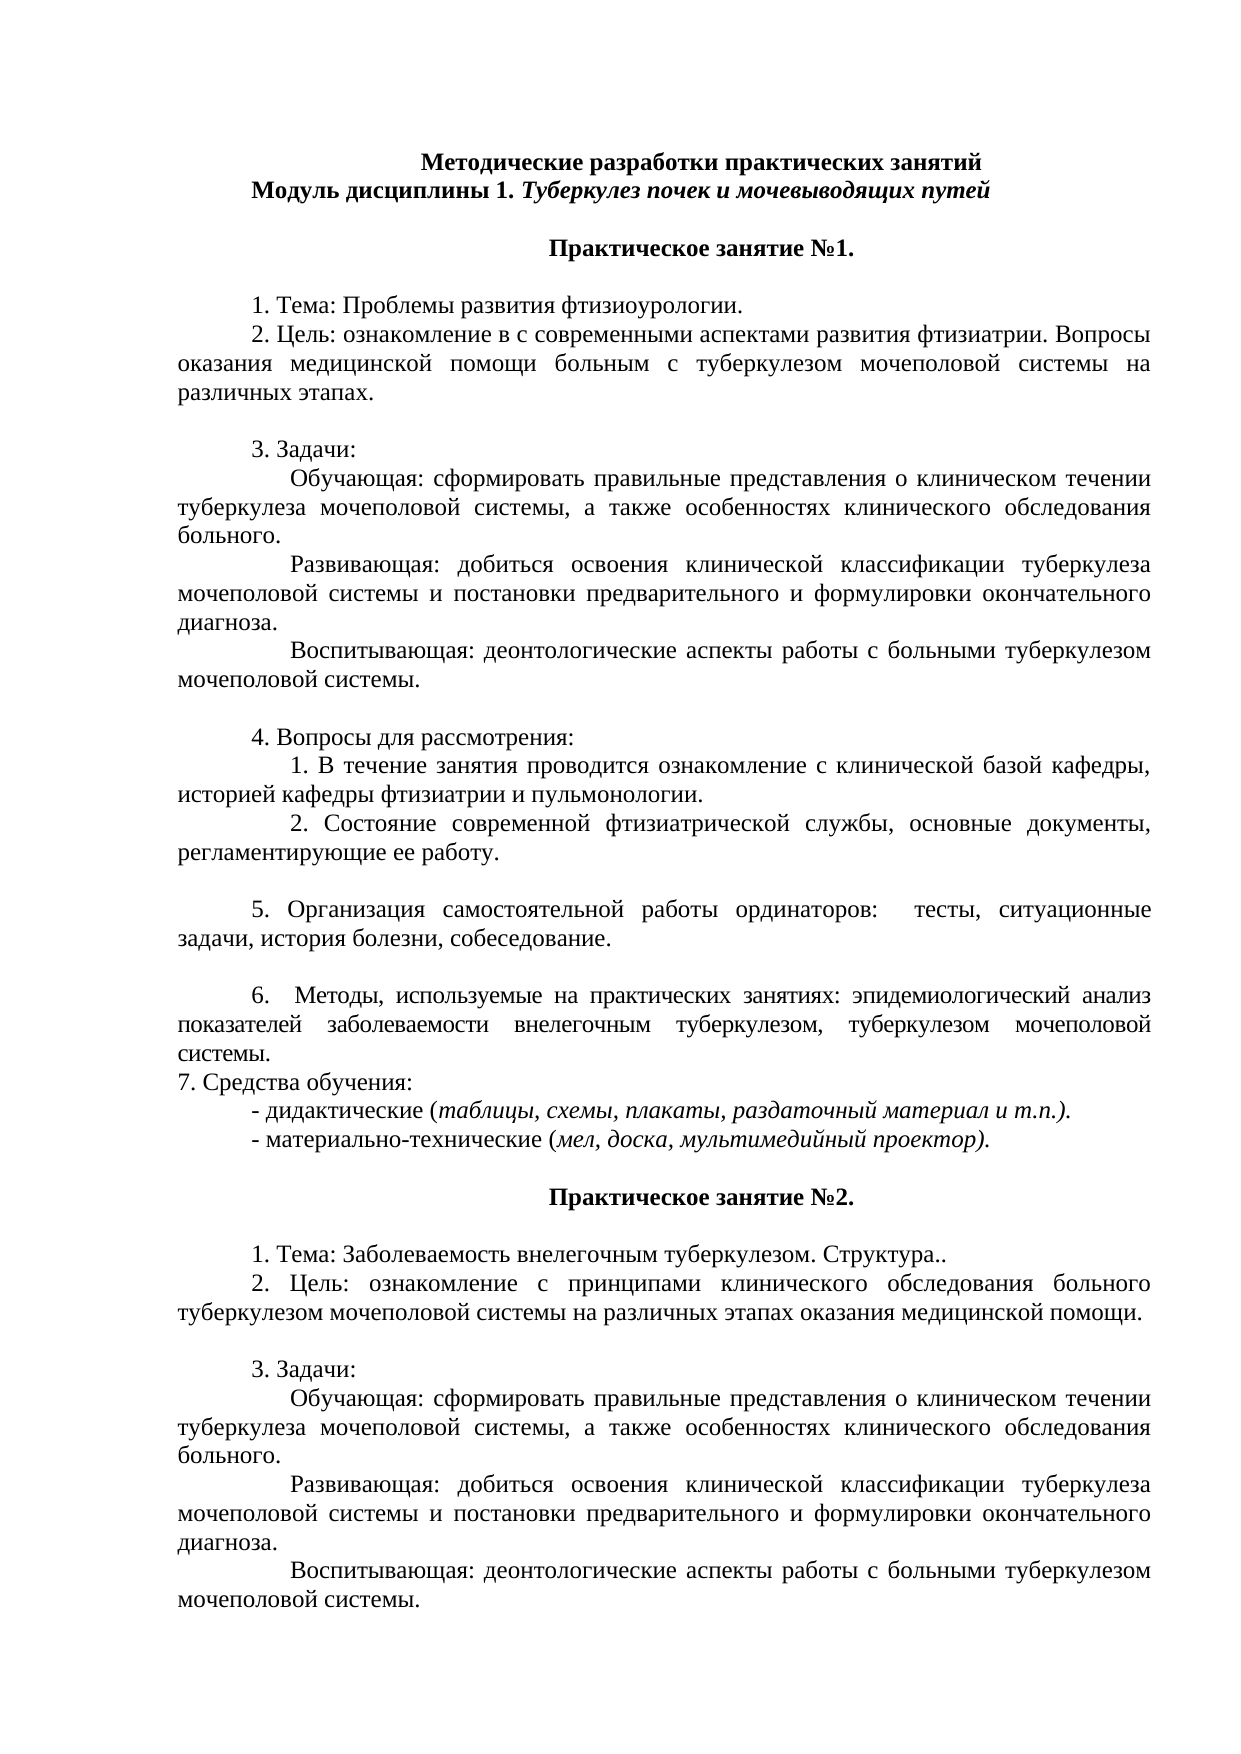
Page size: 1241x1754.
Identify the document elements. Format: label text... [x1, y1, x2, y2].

text - материально-технические (мел, доска, мультимедийный проектор). [177, 1124, 1152, 1153]
text Обучающая: сформировать правильные представления о клиническом течении туберкулеза мочеполовой системы, а также особенностях клинического обследования больного. [177, 1383, 1152, 1469]
text Развивающая: добиться освоения клинической классификации туберкулеза мочеполовой системы и постановки предварительного и формулировки окончательного диагноза. [177, 1469, 1152, 1556]
text 6. Методы, используемые на практических занятиях: эпидемиологический анализ показателей заболеваемости внелегочным туберкулезом, туберкулезом мочеполовой системы. [177, 981, 1152, 1067]
text 4. Вопросы для рассмотрения: [177, 722, 1152, 751]
text Развивающая: добиться освоения клинической классификации туберкулеза мочеполовой системы и постановки предварительного и формулировки окончательного диагноза. [177, 549, 1152, 636]
text Методические разработки практических занятий [177, 147, 1152, 176]
text Воспитывающая: деонтологические аспекты работы с больными туберкулезом мочеполовой системы. [177, 636, 1152, 693]
text Модуль дисциплины 1. Туберкулез почек и мочевыводящих путей [177, 176, 1152, 204]
text Практическое занятие №1. [177, 233, 1152, 262]
text Воспитывающая: деонтологические аспекты работы с больными туберкулезом мочеполовой системы. [177, 1556, 1152, 1613]
text Практическое занятие №2. [177, 1182, 1152, 1211]
text 2. Цель: ознакомление в с современными аспектами развития фтизиатрии. Вопросы оказания медицинской помощи больным с туберкулезом мочеполовой системы на различных этапах. [177, 319, 1152, 406]
text 5. Организация самостоятельной работы ординаторов: тесты, ситуационные задачи, история болезни, собеседование. [177, 894, 1152, 952]
text 7. Средства обучения: [177, 1067, 1152, 1096]
text Обучающая: сформировать правильные представления о клиническом течении туберкулеза мочеполовой системы, а также особенностях клинического обследования больного. [177, 463, 1152, 549]
text - дидактические (таблицы, схемы, плакаты, раздаточный материал и т.п.). [177, 1096, 1152, 1124]
text 2. Состояние современной фтизиатрической службы, основные документы, регламентирующие ее работу. [177, 808, 1152, 866]
text 3. Задачи: [177, 1354, 1152, 1383]
text 1. В течение занятия проводится ознакомление с клинической базой кафедры, историей кафедры фтизиатрии и пульмонологии. [177, 751, 1152, 808]
text 1. Тема: Заболеваемость внелегочным туберкулезом. Структура.. [177, 1239, 1152, 1268]
text 2. Цель: ознакомление с принципами клинического обследования больного туберкулезом мочеполовой системы на различных этапах оказания медицинской помощи. [177, 1268, 1152, 1326]
text 3. Задачи: [177, 434, 1152, 463]
text 1. Тема: Проблемы развития фтизиоурологии. [177, 291, 1152, 319]
